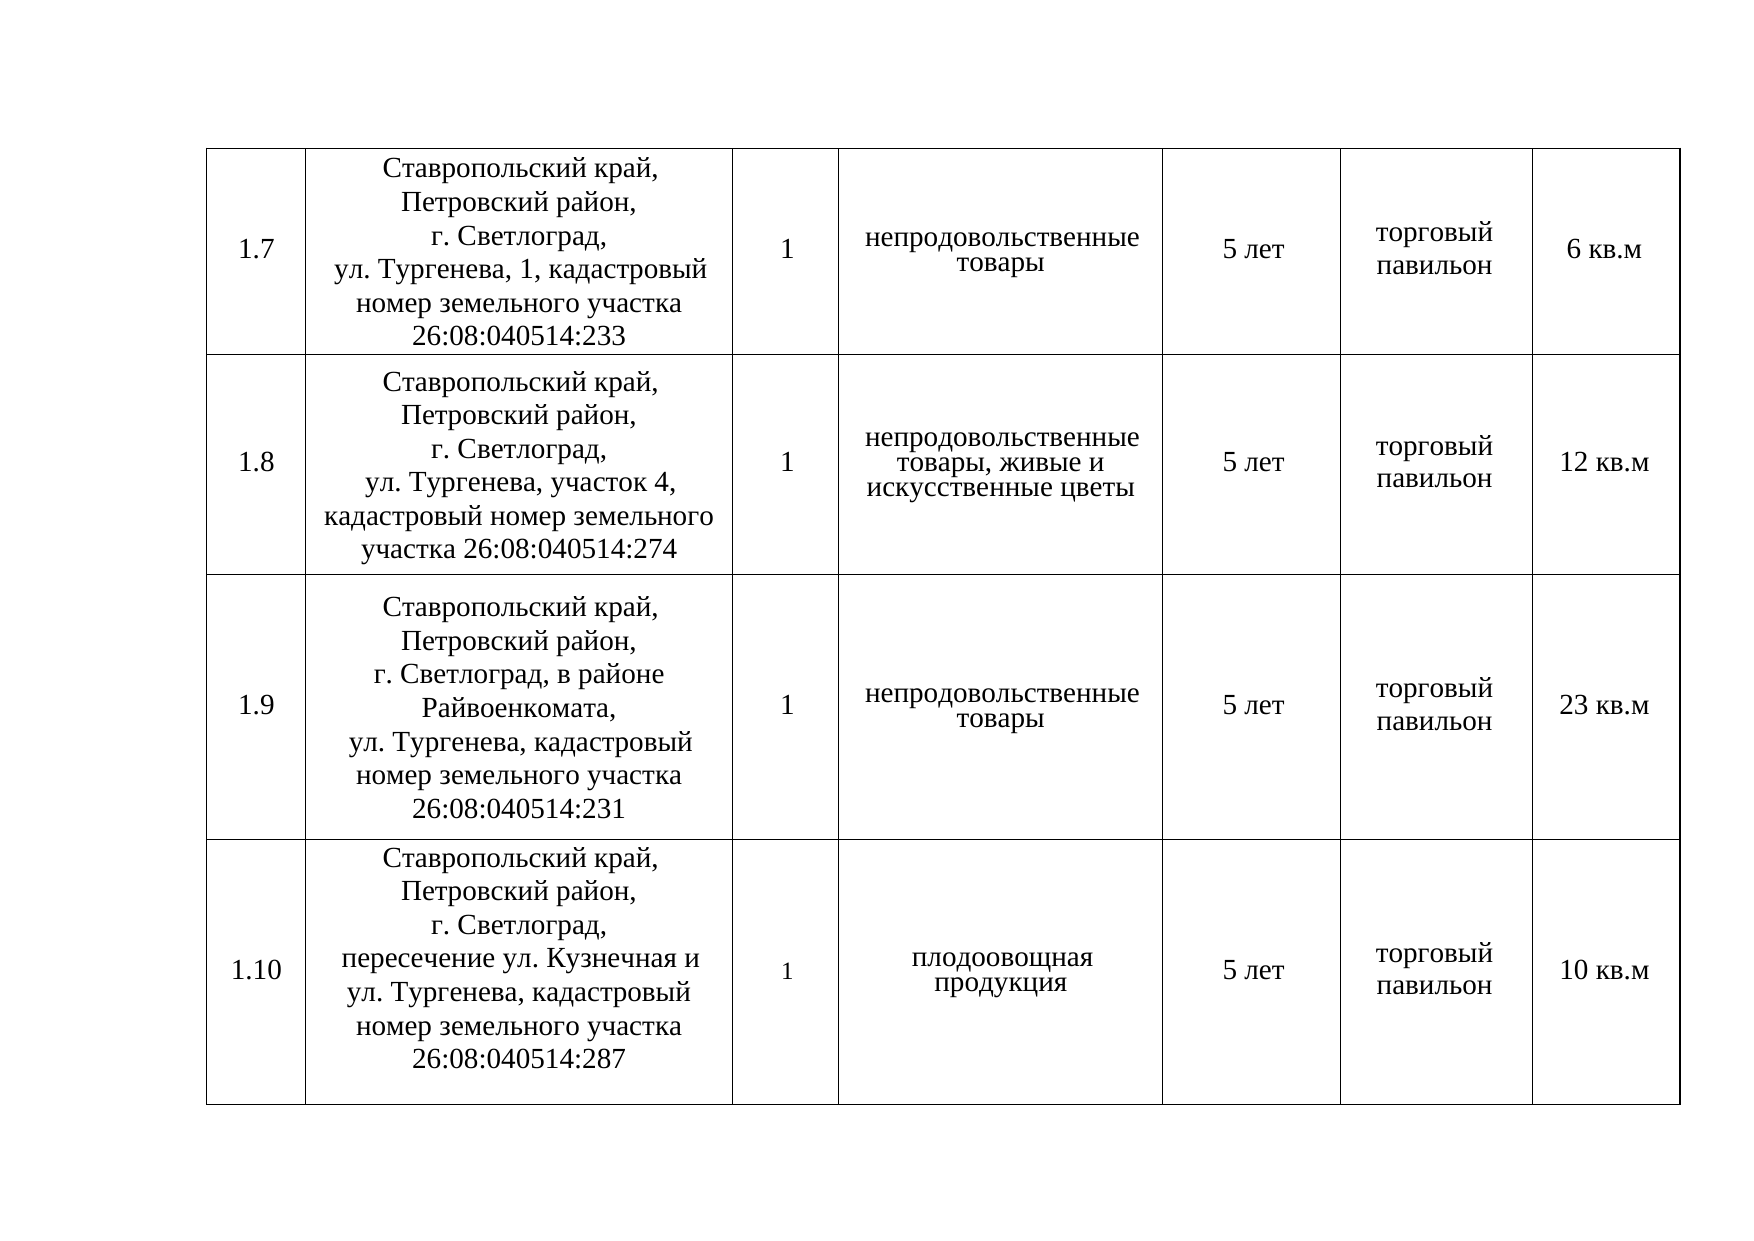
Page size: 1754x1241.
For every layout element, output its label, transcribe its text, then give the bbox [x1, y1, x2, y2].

table_cell непродовольственные товары [839, 575, 1162, 839]
table_cell Ставропольский край, Петровский район, г. Светлоград, пересечение ул. Кузнечная и ул. Тургенева, кадастровый номер земельного участка 26:08:040514:287 [306, 840, 732, 1103]
table_cell 5 лет [1163, 575, 1340, 839]
table_cell Ставропольский край, Петровский район, г. Светлоград, ул. Тургенева, 1, кадастровый номер земельного участка 26:08:040514:233 [306, 149, 732, 353]
table_cell 1.7 [207, 149, 305, 353]
table_cell 6 кв.м [1533, 149, 1679, 353]
table_cell плодоовощная продукция [839, 840, 1162, 1103]
table_cell 5 лет [1163, 840, 1340, 1103]
table_cell торговый павильон [1341, 355, 1532, 574]
table_cell 5 лет [1163, 149, 1340, 353]
table_cell 10 кв.м [1533, 840, 1679, 1103]
table_cell торговый павильон [1341, 149, 1532, 353]
table_cell 5 лет [1163, 355, 1340, 574]
table_cell непродовольственные товары [839, 149, 1162, 353]
table_cell торговый павильон [1341, 840, 1532, 1103]
table_cell Ставропольский край, Петровский район, г. Светлоград, ул. Тургенева, участок 4, кадастровый номер земельного участка 26:08:040514:274 [306, 355, 732, 574]
table_cell 12 кв.м [1533, 355, 1679, 574]
table_cell Ставропольский край, Петровский район, г. Светлоград, в районе Райвоенкомата, ул. Тургенева, кадастровый номер земельного участка 26:08:040514:231 [306, 575, 732, 839]
table_cell 1 [733, 575, 838, 839]
table_cell 1 [733, 149, 838, 353]
table_cell 1 [733, 355, 838, 574]
table_cell 1.8 [207, 355, 305, 574]
table_cell 23 кв.м [1533, 575, 1679, 839]
table_cell непродовольственные товары, живые и искусственные цветы [839, 355, 1162, 574]
table_cell 1 [733, 840, 838, 1103]
table_cell торговый павильон [1341, 575, 1532, 839]
table_cell 1.9 [207, 575, 305, 839]
table_cell 1.10 [207, 840, 305, 1103]
